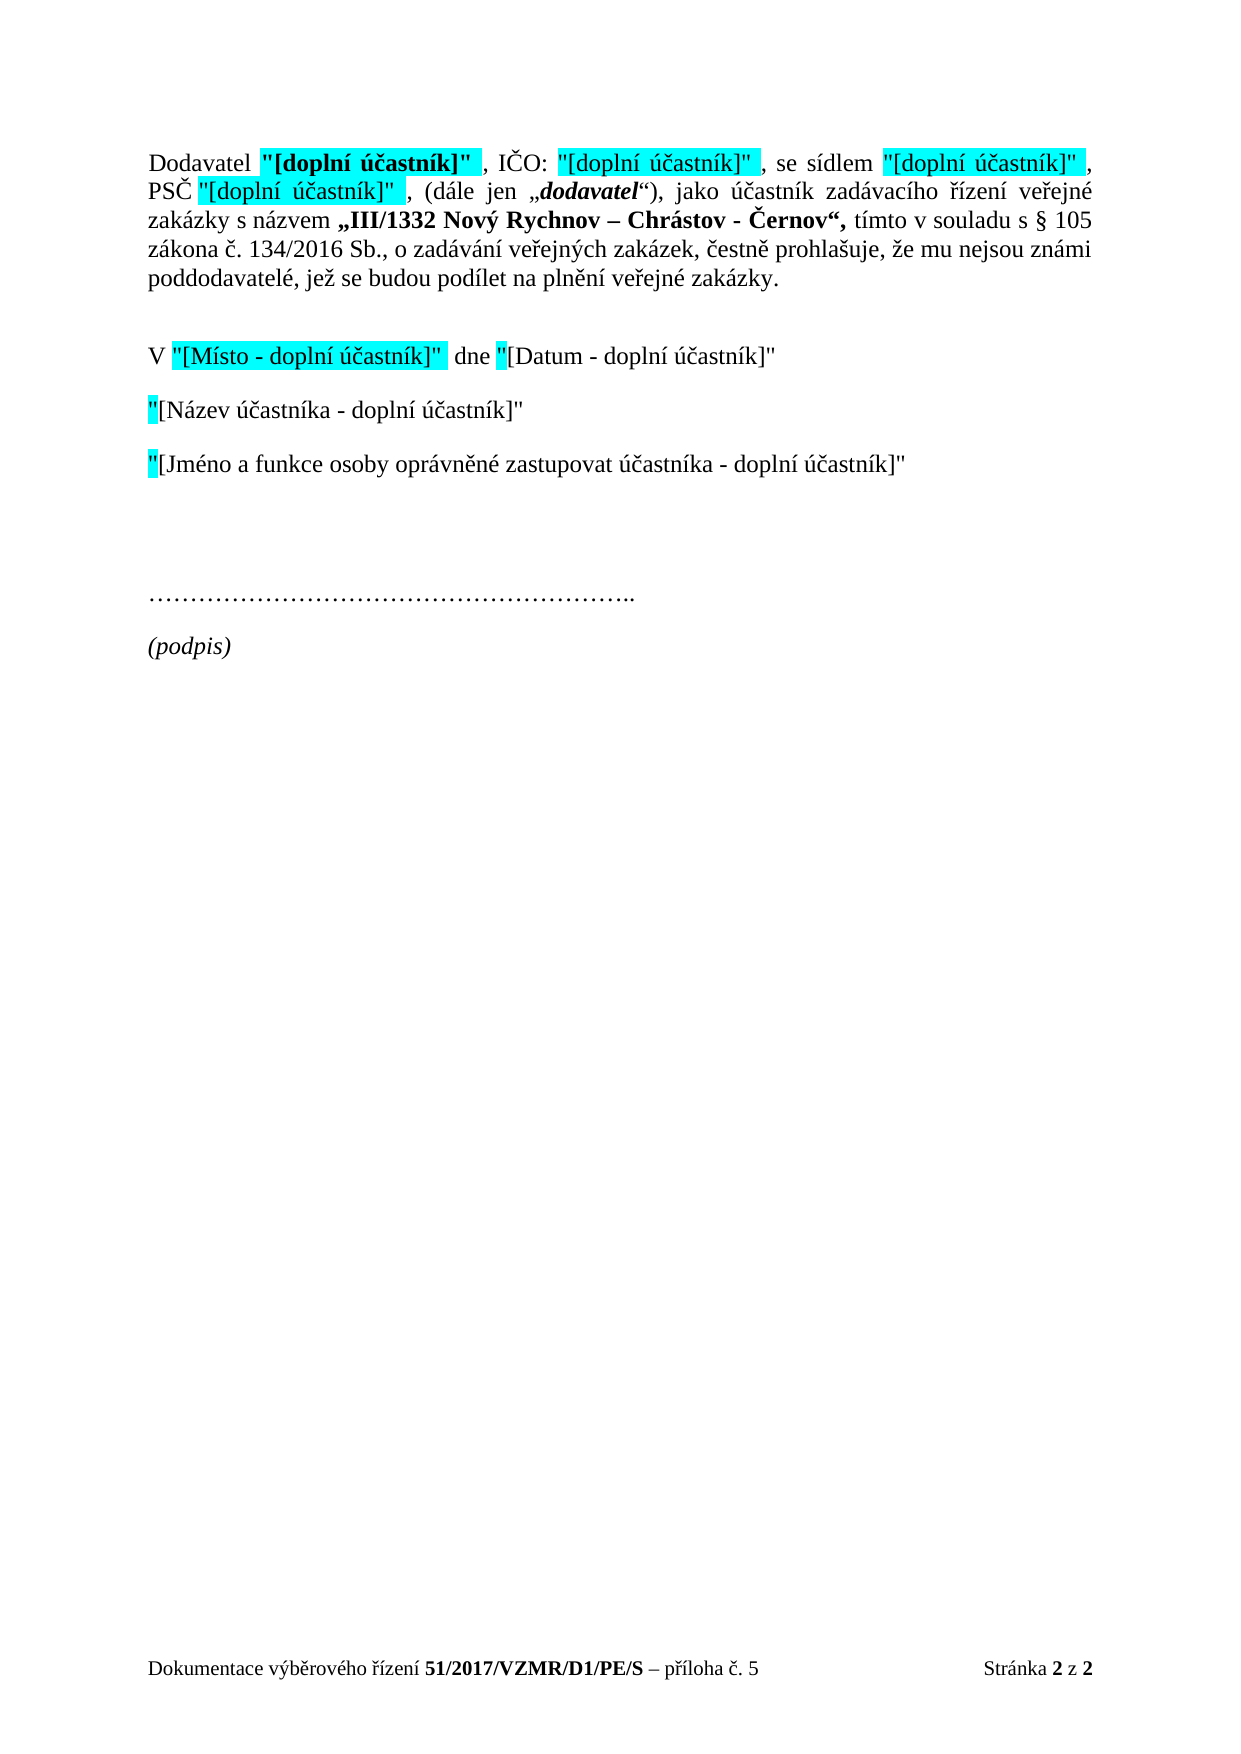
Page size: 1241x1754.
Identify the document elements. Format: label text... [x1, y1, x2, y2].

text ………………………………………………….. [148, 578, 1093, 606]
text (podpis) [148, 631, 1093, 660]
text Dodavatel , IČO: , se sídlem , PSČ , (dále jen „dodavatel“), jako účastník zadávacího řízení veřejné zakázky s názvem „III/1332 Nový Rychnov – Chrástov - Černov“, tímto v souladu s § 105 zákona č. 134/2016 Sb., o zadávání veřejných zakázek, čestně prohlašuje, že mu nejsou známi poddodavatelé, jež se budou podílet na plnění veřejné zakázky. [148, 148, 1093, 291]
text V dne [448, 341, 496, 370]
text V dne [148, 341, 172, 370]
text V dne [507, 341, 1093, 370]
